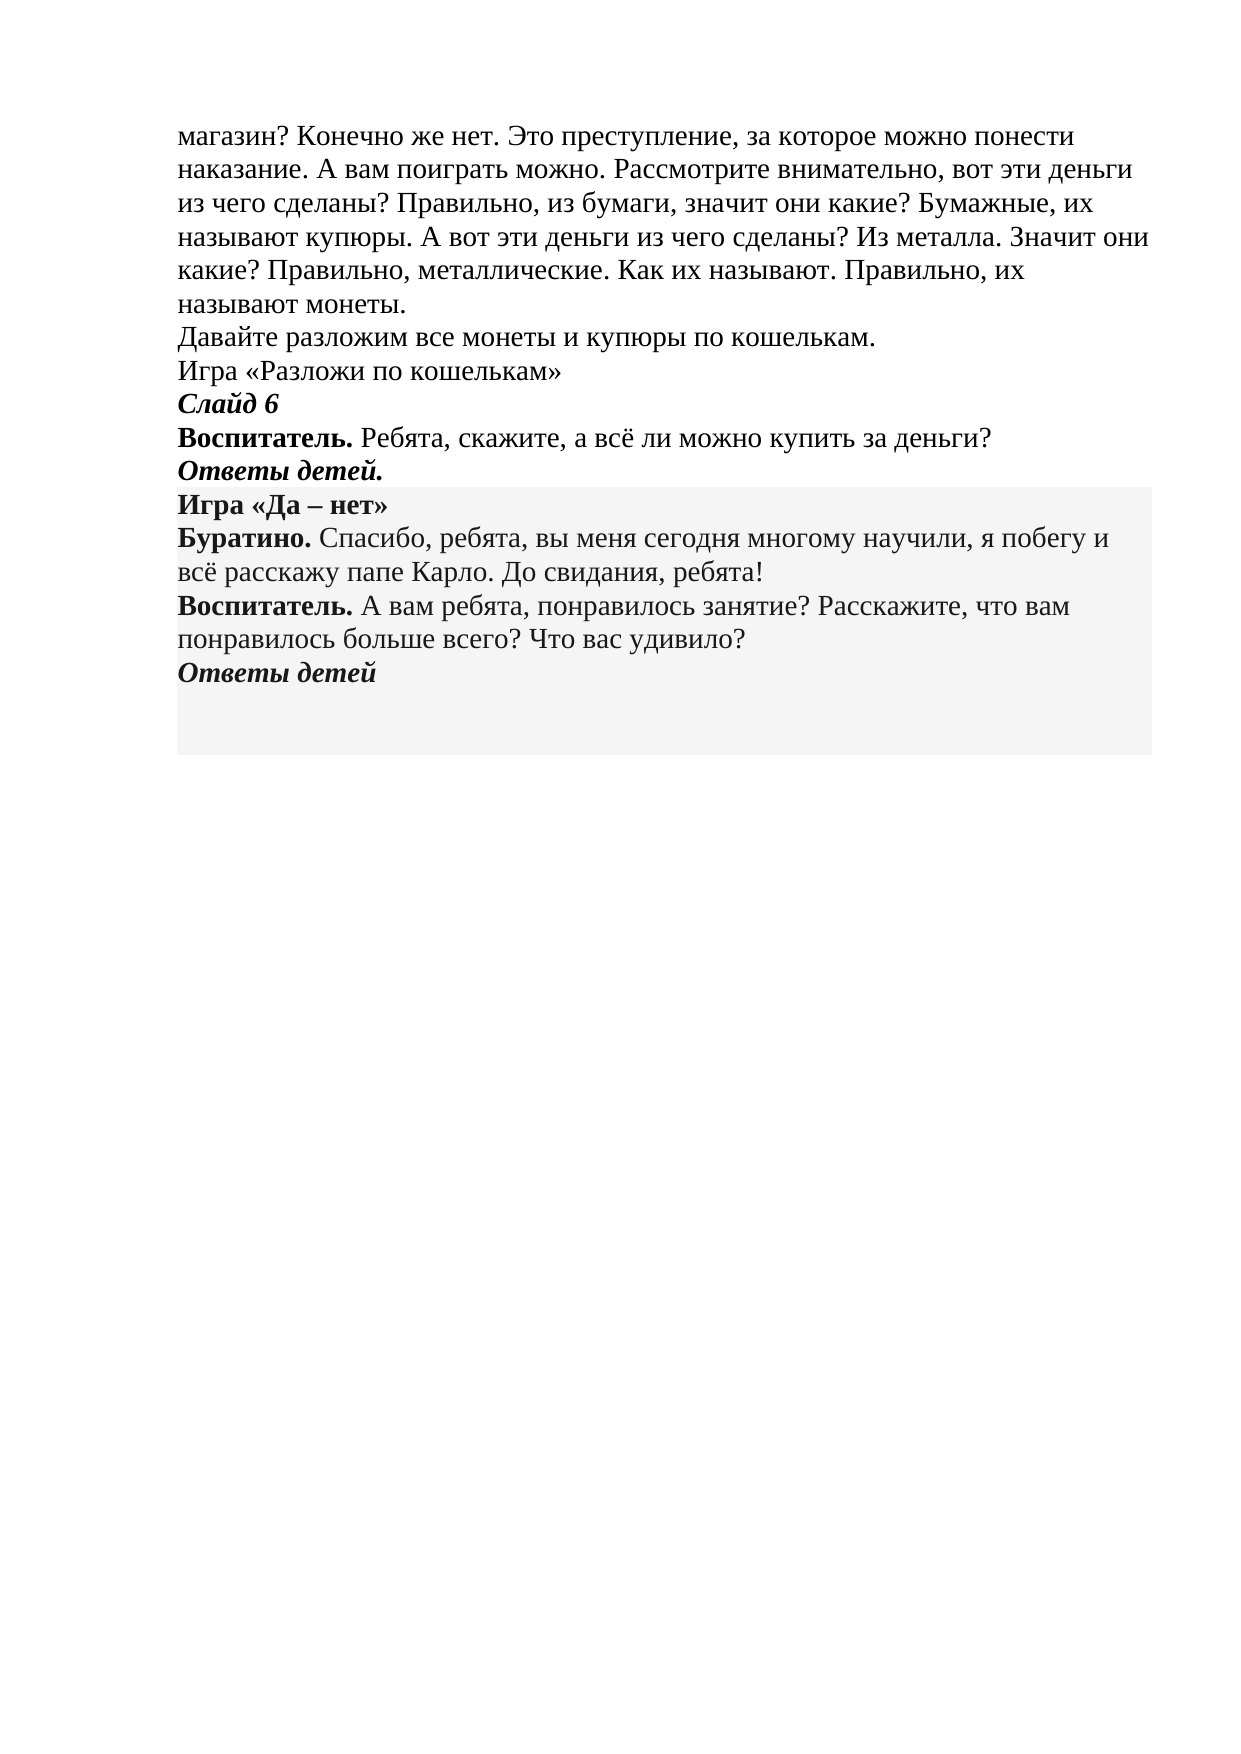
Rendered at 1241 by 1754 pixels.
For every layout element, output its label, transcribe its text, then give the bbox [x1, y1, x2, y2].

text Давайте разложим все монеты и купюры по кошелькам. [177, 319, 1152, 353]
text Воспитатель. Ребята, скажите, а всё ли можно купить за деньги? [177, 420, 1152, 453]
text Буратино. Спасибо, ребята, вы меня сегодня многому научили, я побегу и всё расскажу папе Карло. До свидания, ребята! [177, 521, 1152, 588]
text Ответы детей. [177, 453, 1152, 487]
text Ответы детей [177, 655, 1152, 688]
text Слайд 6 [177, 386, 1152, 420]
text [177, 118, 1152, 319]
text Игра «Разложи по кошелькам» [177, 353, 1152, 386]
text Воспитатель. А вам ребята, понравилось занятие? Расскажите, что вам понравилось больше всего? Что вас удивило? [177, 588, 1152, 655]
text Игра «Да – нет» [177, 487, 1152, 521]
